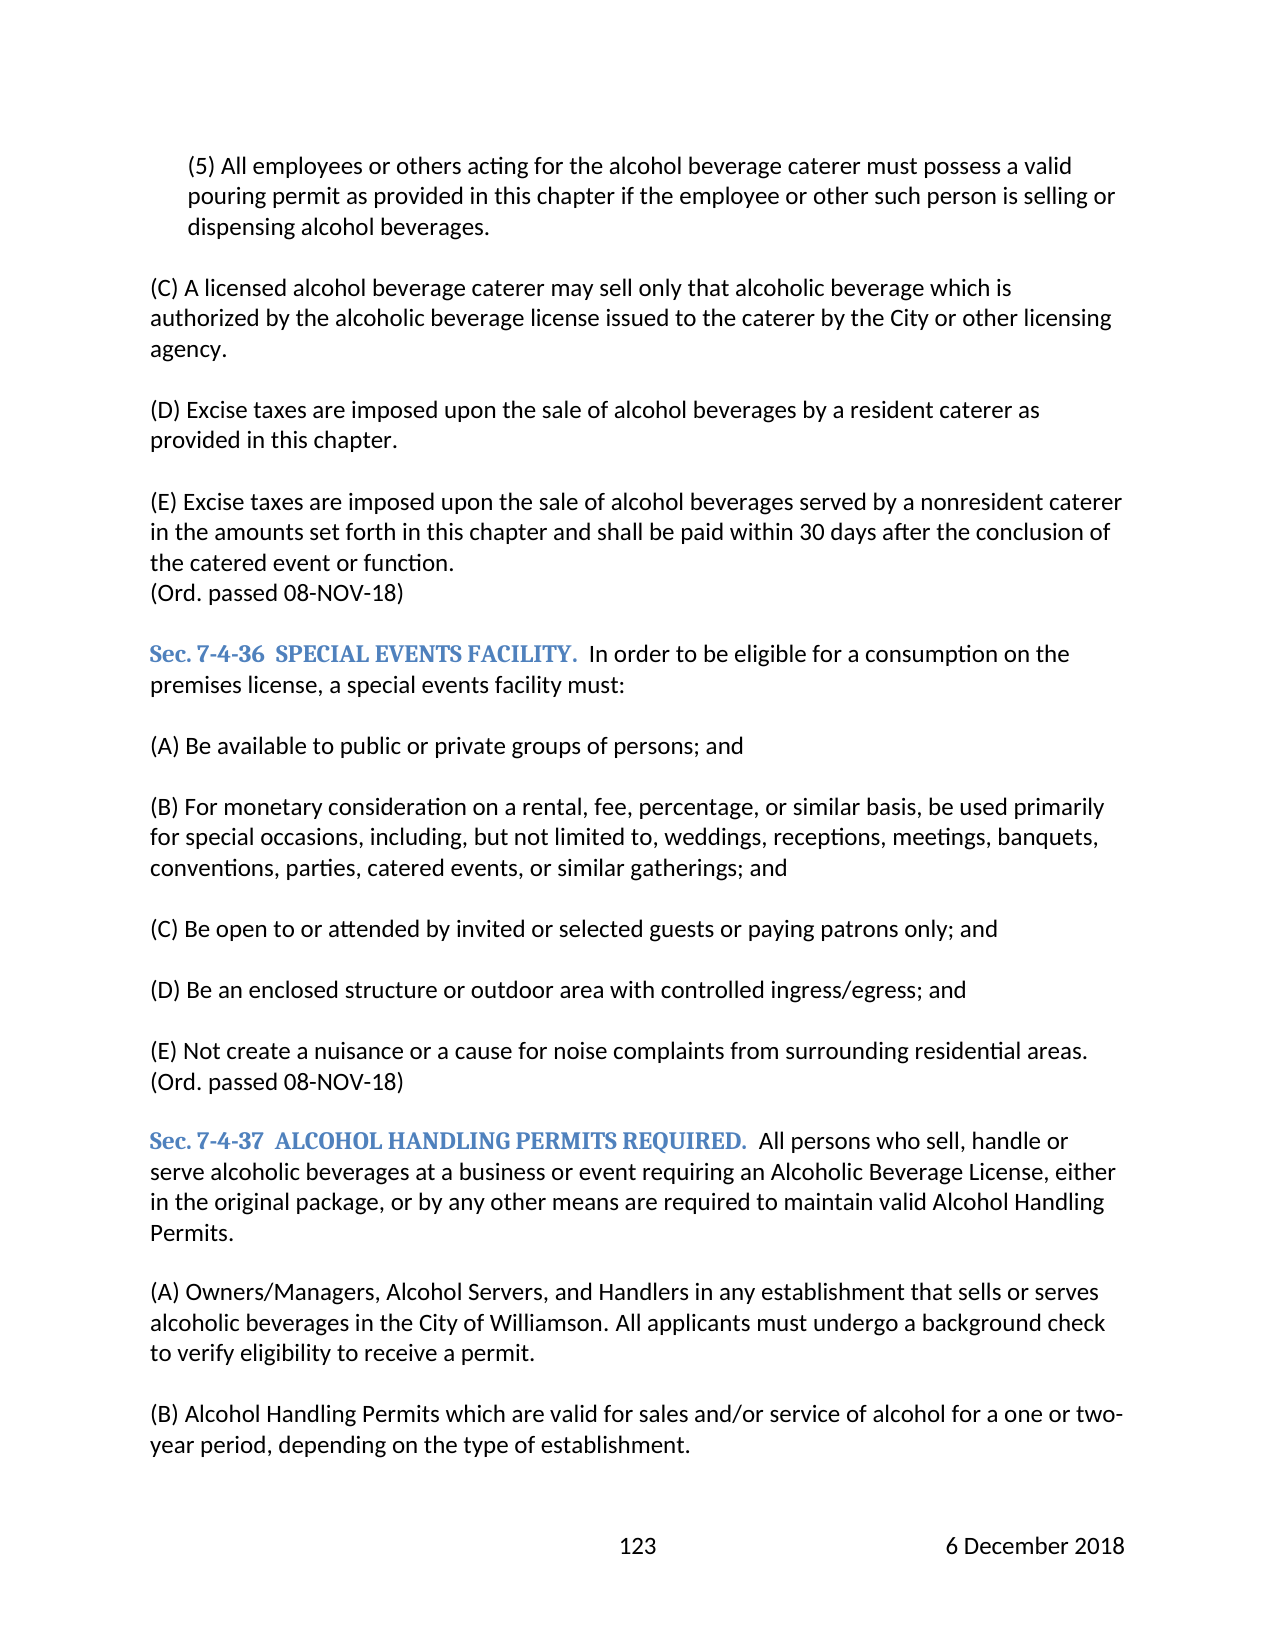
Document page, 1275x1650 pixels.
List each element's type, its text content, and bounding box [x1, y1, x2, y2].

text Sec. 7-4-36 SPECIAL EVENTS FACILITY. In order to be eligible for a consumption on the premises license, a special events facility must: [150, 638, 1125, 699]
text (D) Be an enclosed structure or outdoor area with controlled ingress/egress; and [150, 974, 1125, 1004]
text (E) Excise taxes are imposed upon the sale of alcohol beverages served by a nonresident caterer in the amounts set forth in this chapter and shall be paid within 30 days after the conclusion of the catered event or function. [150, 486, 1125, 577]
text (E) Not create a nuisance or a cause for noise complaints from surrounding residential areas. [150, 1035, 1125, 1066]
text (C) Be open to or attended by invited or selected guests or paying patrons only; and [150, 913, 1125, 943]
text (5) All employees or others acting for the alcohol beverage caterer must possess a valid pouring permit as provided in this chapter if the employee or other such person is selling or dispensing alcohol beverages. [187, 150, 1125, 242]
text (B) For monetary consideration on a rental, fee, percentage, or similar basis, be used primarily for special occasions, including, but not limited to, weddings, receptions, meetings, banquets, conventions, parties, catered events, or similar gatherings; and [150, 791, 1125, 882]
text (D) Excise taxes are imposed upon the sale of alcohol beverages by a resident caterer as provided in this chapter. [150, 394, 1125, 455]
text (Ord. passed 08-NOV-18) [150, 577, 1125, 608]
list Owners/Managers, Alcohol Servers, and Handlers in any establishment that sells or serves alcoholic beverages in the City of Williamson. All applicants must undergo a background check to verify eligibility to receive a permit. [150, 1277, 1125, 1368]
text (C) A licensed alcohol beverage caterer may sell only that alcoholic beverage which is authorized by the alcoholic beverage license issued to the caterer by the City or other licensing agency. [150, 272, 1125, 364]
text (A) Be available to public or private groups of persons; and [150, 730, 1125, 760]
list Alcohol Handling Permits which are valid for sales and/or service of alcohol for a one or two-year period, depending on the type of establishment. [150, 1399, 1125, 1460]
text (Ord. passed 08-NOV-18) [150, 1066, 1125, 1096]
text Sec. 7-4-37 ALCOHOL HANDLING PERMITS REQUIRED. All persons who sell, handle or serve alcoholic beverages at a business or event requiring an Alcoholic Beverage License, either in the original package, or by any other means are required to maintain valid Alcohol Handling Permits. [150, 1125, 1125, 1247]
